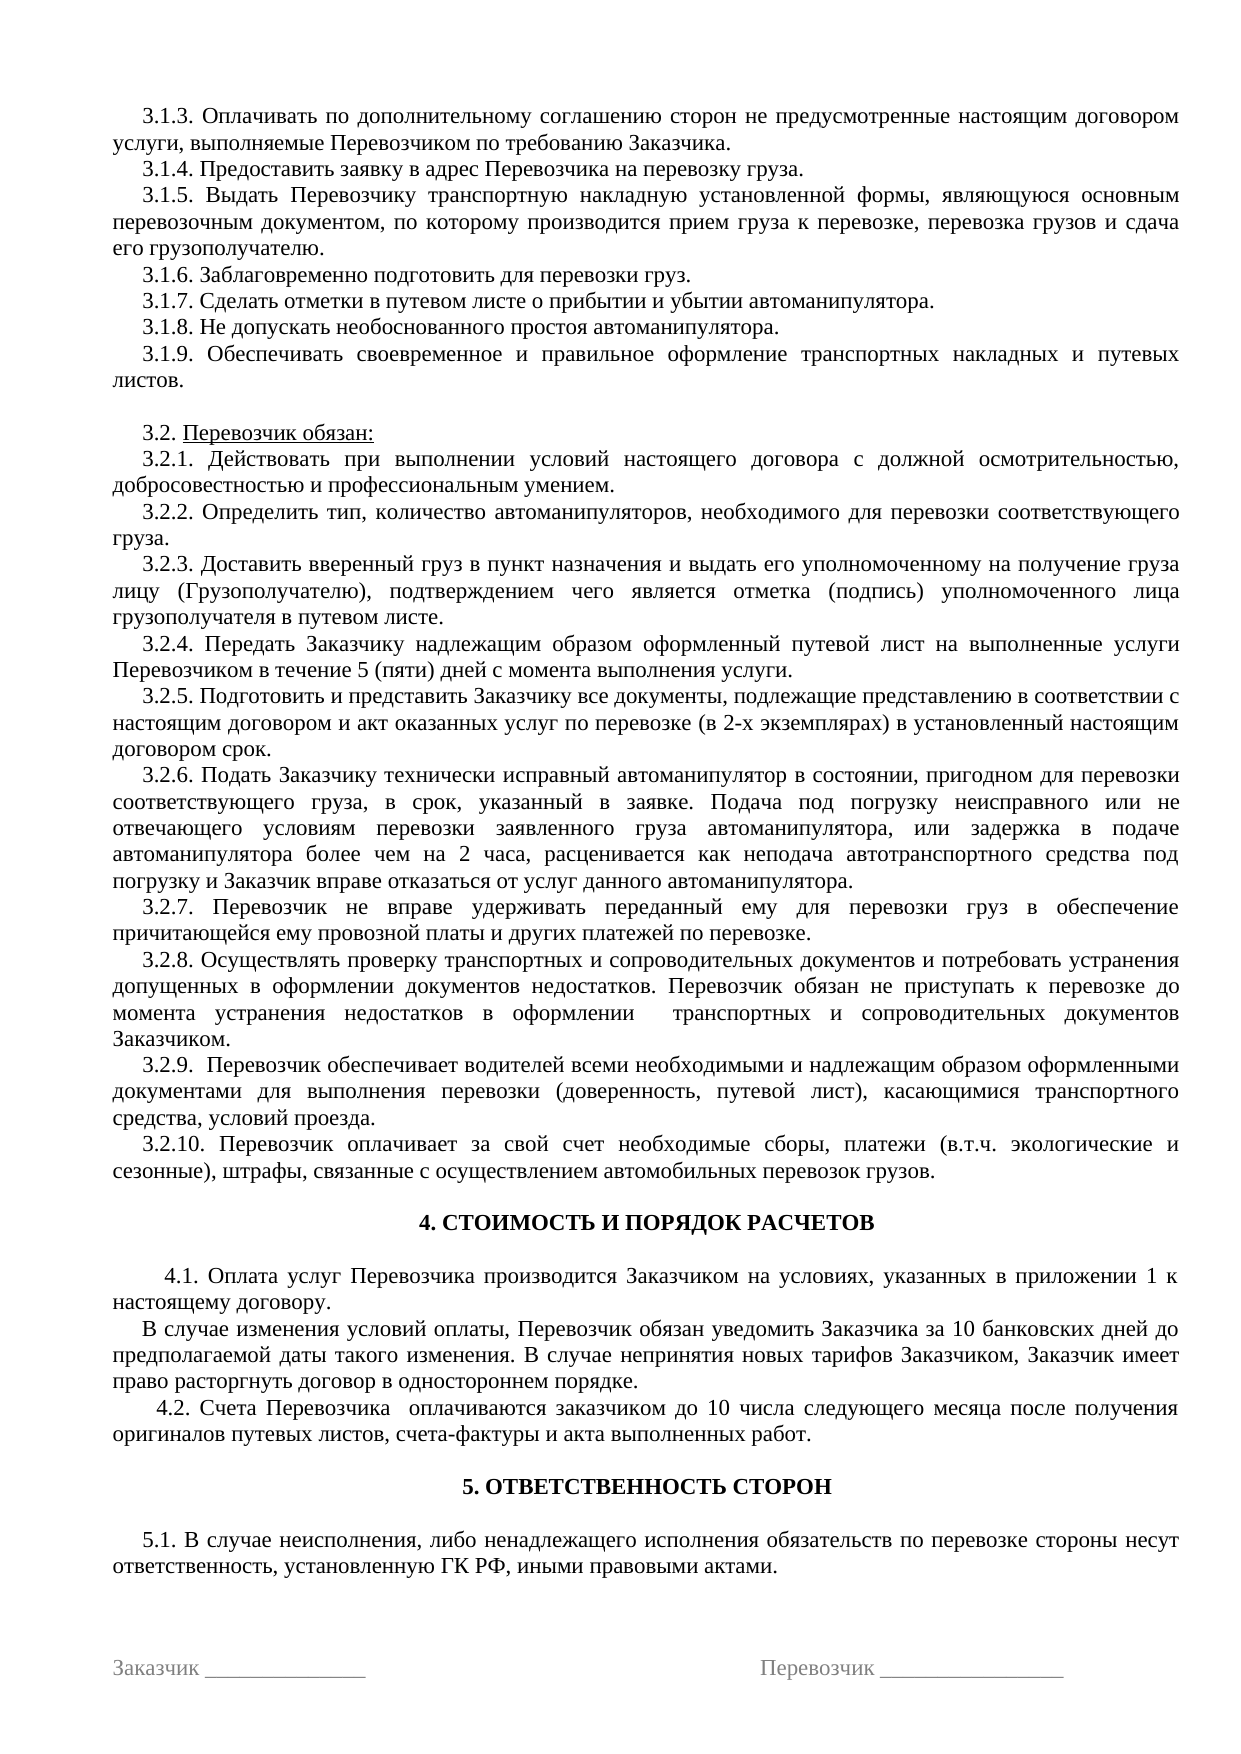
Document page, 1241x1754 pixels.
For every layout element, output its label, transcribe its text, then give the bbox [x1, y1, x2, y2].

text 3.1.4. Предоставить заявку в адрес Перевозчика на перевозку груза. [112, 155, 1181, 182]
text 4.2. Счета Перевозчика оплачиваются заказчиком до 10 числа следующего месяца после получения оригиналов путевых листов, счета-фактуры и акта выполненных работ. [83, 1394, 1181, 1447]
text 3.2.9. Перевозчик обеспечивает водителей всеми необходимыми и надлежащим образом оформленными документами для выполнения перевозки (доверенность, путевой лист), касающимися транспортного средства, условий проезда. [112, 1051, 1181, 1130]
text 3.1.6. Заблаговременно подготовить для перевозки груз. [112, 261, 1181, 287]
text 3.2.3. Доставить вверенный груз в пункт назначения и выдать его уполномоченному на получение груза лицу (Грузополучателю), подтверждением чего является отметка (подпись) уполномоченного лица грузополучателя в путевом листе. [112, 551, 1181, 629]
text 3.2. Перевозчик обязан: [112, 419, 1181, 445]
text 3.2.2. Определить тип, количество автоманипуляторов, необходимого для перевозки соответствующего груза. [112, 498, 1181, 551]
text 3.2.7. Перевозчик не вправе удерживать переданный ему для перевозки груз в обеспечение причитающейся ему провозной платы и других платежей по перевозке. [112, 893, 1181, 946]
text 3.1.8. Не допускать необоснованного простоя автоманипулятора. [112, 313, 1181, 340]
text 3.1.5. Выдать Перевозчику транспортную накладную установленной формы, являющуюся основным перевозочным документом, по которому производится прием груза к перевозке, перевозка грузов и сдача его грузополучателю. [112, 182, 1181, 261]
text 4.1. Оплата услуг Перевозчика производится Заказчиком на условиях, указанных в приложении 1 к настоящему договору. [83, 1262, 1181, 1315]
text В случае изменения условий оплаты, Перевозчик обязан уведомить Заказчика за 10 банковских дней до предполагаемой даты такого изменения. В случае непринятия новых тарифов Заказчиком, Заказчик имеет право расторгнуть договор в одностороннем порядке. [112, 1315, 1181, 1394]
text 5.1. В случае неисполнения, либо ненадлежащего исполнения обязательств по перевозке стороны несут ответственность, установленную ГК РФ, иными правовыми актами. [112, 1526, 1181, 1578]
text 3.2.5. Подготовить и представить Заказчику все документы, подлежащие представлению в соответствии с настоящим договором и акт оказанных услуг по перевозке (в 2-х экземплярах) в установленный настоящим договором срок. [112, 682, 1181, 761]
text 3.2.1. Действовать при выполнении условий настоящего договора с должной осмотрительностью, добросовестностью и профессиональным умением. [112, 445, 1181, 498]
text 3.1.7. Сделать отметки в путевом листе о прибытии и убытии автоманипулятора. [112, 287, 1181, 313]
text 3.2.8. Осуществлять проверку транспортных и сопроводительных документов и потребовать устранения допущенных в оформлении документов недостатков. Перевозчик обязан не приступать к перевозке до момента устранения недостатков в оформлении транспортных и сопроводительных документов Заказчиком. [112, 946, 1181, 1051]
text 3.1.9. Обеспечивать своевременное и правильное оформление транспортных накладных и путевых листов. [112, 340, 1181, 392]
text 3.2.10. Перевозчик оплачивает за свой счет необходимые сборы, платежи (в.т.ч. экологические и сезонные), штрафы, связанные с осуществлением автомобильных перевозок грузов. [112, 1130, 1181, 1183]
text 4. СТОИМОСТЬ И ПОРЯДОК РАСЧЕТОВ [112, 1209, 1181, 1236]
text 3.2.6. Подать Заказчику технически исправный автоманипулятор в состоянии, пригодном для перевозки соответствующего груза, в срок, указанный в заявке. Подача под погрузку неисправного или не отвечающего условиям перевозки заявленного груза автоманипулятора, или задержка в подаче автоманипулятора более чем на 2 часа, расценивается как неподача автотранспортного средства под погрузку и Заказчик вправе отказаться от услуг данного автоманипулятора. [112, 761, 1181, 893]
text 3.2.4. Передать Заказчику надлежащим образом оформленный путевой лист на выполненные услуги Перевозчиком в течение 5 (пяти) дней с момента выполнения услуги. [112, 629, 1181, 682]
text 5. ОТВЕТСТВЕННОСТЬ СТОРОН [112, 1473, 1181, 1499]
text 3.1.3. Оплачивать по дополнительному соглашению сторон не предусмотренные настоящим договором услуги, выполняемые Перевозчиком по требованию Заказчика. [112, 102, 1181, 155]
